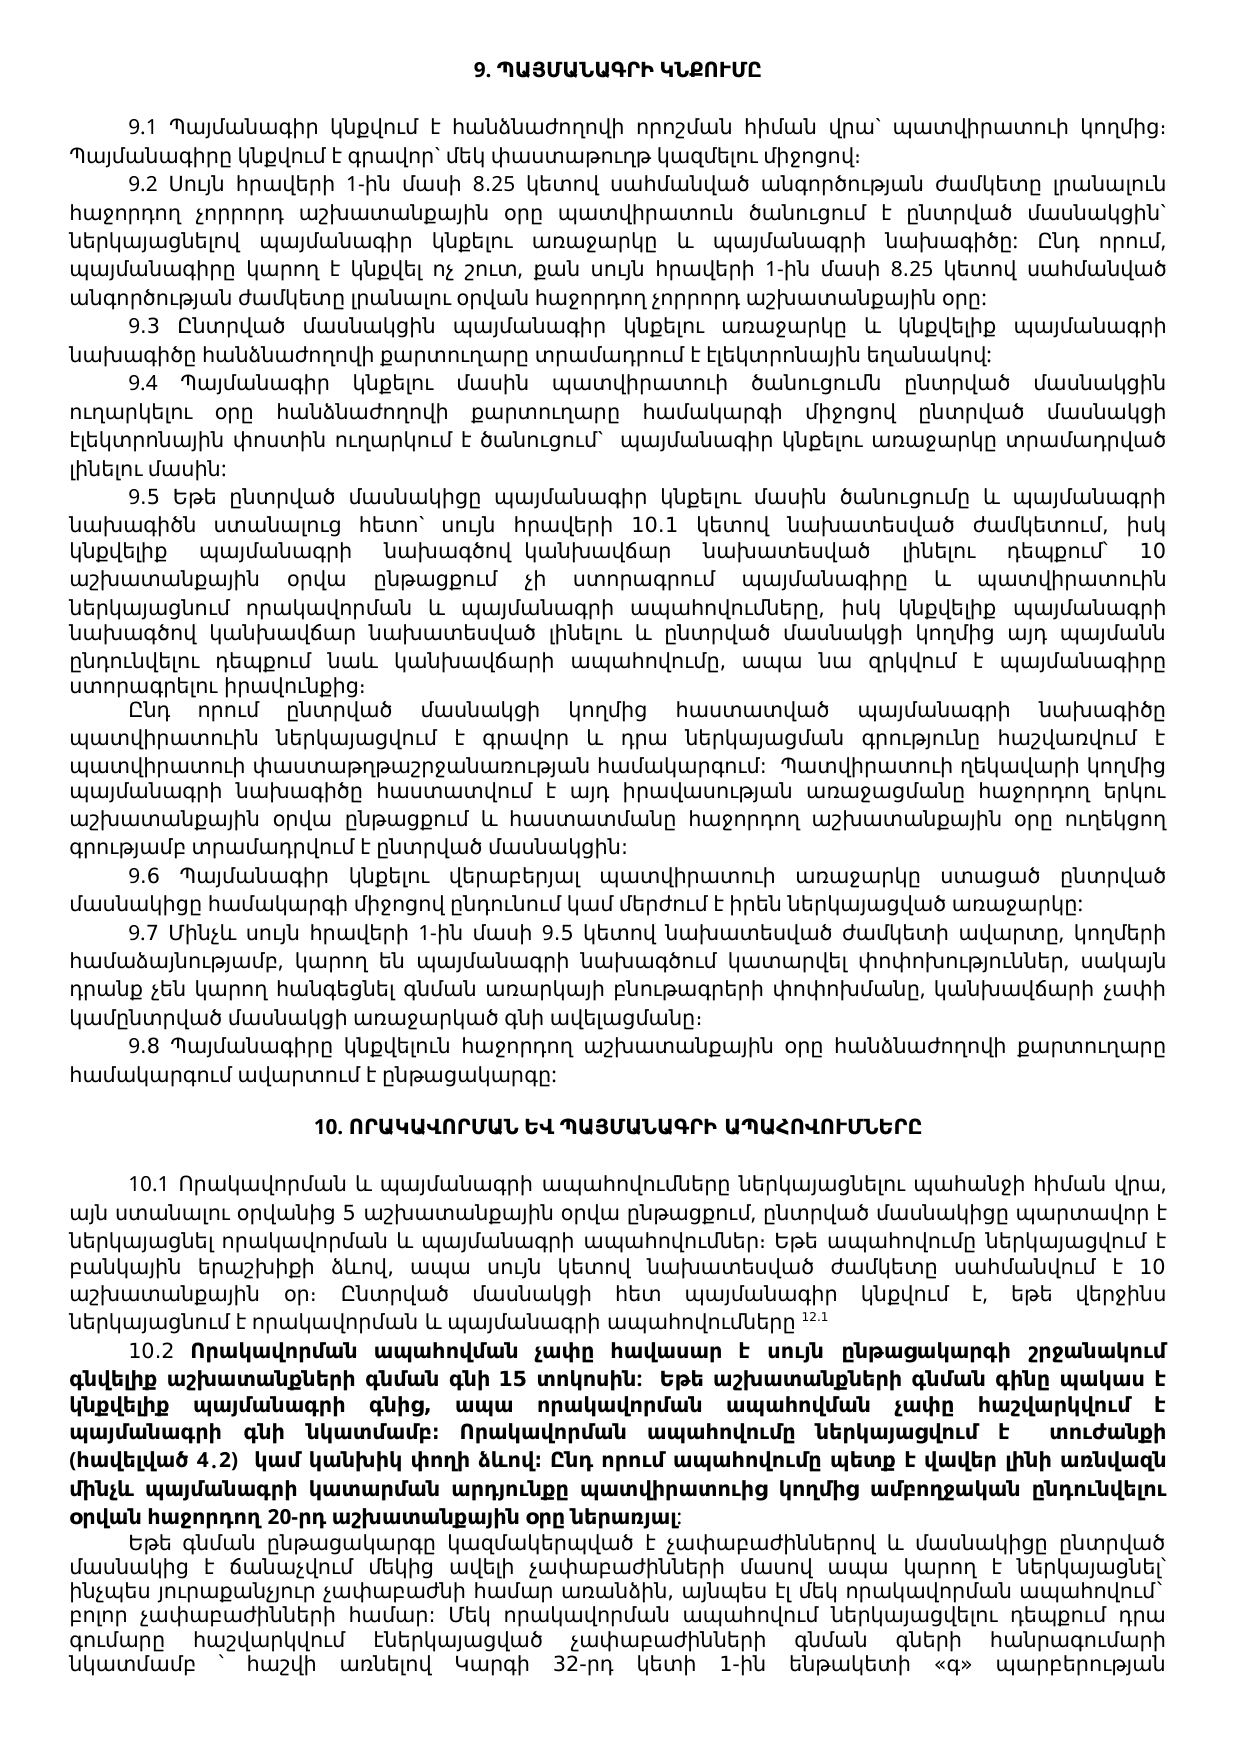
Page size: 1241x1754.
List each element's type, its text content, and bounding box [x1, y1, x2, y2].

text 9.7 Մինչև սույն հրավերի 1-ին մասի 9.5 կետով նախատեսված ժամկետի ավարտը, կողմերի համաձայնությամբ, կարող են պայմանագրի նախագծում կատարվել փոփոխություններ, սակայն դրանք չեն կարող հանգեցնել գնման առարկայի բնութագրերի փոփոխմանը, կանխավճարի չափի կամընտրված մասնակցի առաջարկած գնի ավելացմանը։ [69, 918, 1167, 1031]
text 9. ՊԱՅՄԱՆԱԳՐԻ ԿՆՔՈՒՄԸ [69, 56, 1167, 84]
text 9.3 Ընտրված մասնակցին պայմանագիր կնքելու առաջարկը և կնքվելիք պայմանագրի նախագիծը հանձնաժողովի քարտուղարը տրամադրում է էլեկտրոնային եղանակով: [69, 311, 1167, 368]
text 9.4 Պայմանագիր կնքելու մասին պատվիրատուի ծանուցումն ընտրված մասնակցին ուղարկելու օրը հանձնաժողովի քարտուղարը համակարգի միջոցով ընտրված մասնակցի էլեկտրոնային փոստին ուղարկում է ծանուցում` պայմանագիր կնքելու առաջարկը տրամադրված լինելու մասին: [69, 368, 1167, 482]
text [69, 1531, 1167, 1676]
text 10.2 Որակավորման ապահովման չափը հավասար է սույն ընթացակարգի շրջանակում գնվելիք աշխատանքների գնման գնի 15 տոկոսին: Եթե աշխատանքների գնման գինը պակաս է կնքվելիք պայմանագրի գնից, ապա որակավորման ապահովման չափը հաշվարկվում է պայմանագրի գնի նկատմամբ։ Որակավորման ապահովումը ներկայացվում է տուժանքի (հավելված 4․2) կամ կանխիկ փողի ձևով։ Ընդ որում ապահովումը պետք է վավեր լինի առնվազն մինչև պայմանագրի կատարման արդյունքը պատվիրատուից կողմից ամբողջական ընդունվելու օրվան հաջորդող 20-րդ աշխատանքային օրը ներառյալ: [69, 1336, 1167, 1531]
text 9.5 Եթե ընտրված մասնակիցը պայմանագիր կնքելու մասին ծանուցումը և պայմանագրի նախագիծն ստանալուց հետո` սույն հրավերի 10․1 կետով նախատեսված ժամկետում, իսկ կնքվելիք պայմանագրի նախագծով կանխավճար նախատեսված լինելու դեպքում՝ 10 աշխատանքային օրվա ընթացքում չի ստորագրում պայմանագիրը և պատվիրատուին ներկայացնում որակավորման և պայմանագրի ապահովումները, իսկ կնքվելիք պայմանագրի նախագծով կանխավճար նախատեսված լինելու և ընտրված մասնակցի կողմից այդ պայմանն ընդունվելու դեպքում նաև կանխավճարի ապահովումը, ապա նա զրկվում է պայմանագիրը ստորագրելու իրավունքից։ [69, 482, 1167, 698]
text Ընդ որում ընտրված մասնակցի կողմից հաստատված պայմանագրի նախագիծը պատվիրատուին ներկայացվում է գրավոր և դրա ներկայացման գրությունը հաշվառվում է պատվիրատուի փաստաթղթաշրջանառության համակարգում: Պատվիրատուի ղեկավարի կողմից պայմանագրի նախագիծը հաստատվում է այդ իրավասության առաջացմանը հաջորդող երկու աշխատանքային օրվա ընթացքում և հաստատմանը հաջորդող աշխատանքային օրը ուղեկցող գրությամբ տրամադրվում է ընտրված մասնակցին: [69, 698, 1167, 861]
text 9.2 Սույն հրավերի 1-ին մասի 8.25 կետով սահմանված անգործության ժամկետը լրանալուն հաջորդող չորրորդ աշխատանքային օրը պատվիրատուն ծանուցում է ընտրված մասնակցին` ներկայացնելով պայմանագիր կնքելու առաջարկը և պայմանագրի նախագիծը: Ընդ որում, պայմանագիրը կարող է կնքվել ոչ շուտ, քան սույն հրավերի 1-ին մասի 8.25 կետով սահմանված անգործության ժամկետը լրանալու օրվան հաջորդող չորրորդ աշխատանքային օրը: [69, 169, 1167, 311]
text 10.1 Որակավորման և պայմանագրի ապահովումները ներկայացնելու պահանջի հիման վրա, այն ստանալու օրվանից 5 աշխատանքային օրվա ընթացքում, ընտրված մասնակիցը պարտավոր է ներկայացնել որակավորման և պայմանագրի ապահովումներ։ Եթե ապահովումը ներկայացվում է բանկային երաշխիքի ձևով, ապա սույն կետով նախատեսված ժամկետը սահմանվում է 10 աշխատանքային օր։ Ընտրված մասնակցի հետ պայմանագիր կնքվում է, եթե վերջինս ներկայացնում է որակավորման և պայմանագրի ապահովումները 12.1 [69, 1169, 1167, 1336]
text 9.1 Պայմանագիր կնքվում է հանձնաժողովի որոշման հիման վրա` պատվիրատուի կողմից։ Պայմանագիրը կնքվում է գրավոր` մեկ փաստաթուղթ կազմելու միջոցով։ [69, 112, 1167, 169]
text 9.6 Պայմանագիր կնքելու վերաբերյալ պատվիրատուի առաջարկը ստացած ընտրված մասնակիցը համակարգի միջոցով ընդունում կամ մերժում է իրեն ներկայացված առաջարկը: [69, 861, 1167, 918]
text 10. ՈՐԱԿԱՎՈՐՄԱՆ ԵՎ ՊԱՅՄԱՆԱԳՐԻ ԱՊԱՀՈՎՈՒՄՆԵՐԸ [69, 1112, 1167, 1141]
text 9.8 Պայմանագիրը կնքվելուն հաջորդող աշխատանքային օրը հանձնաժողովի քարտուղարը համակարգում ավարտում է ընթացակարգը: [69, 1031, 1167, 1088]
